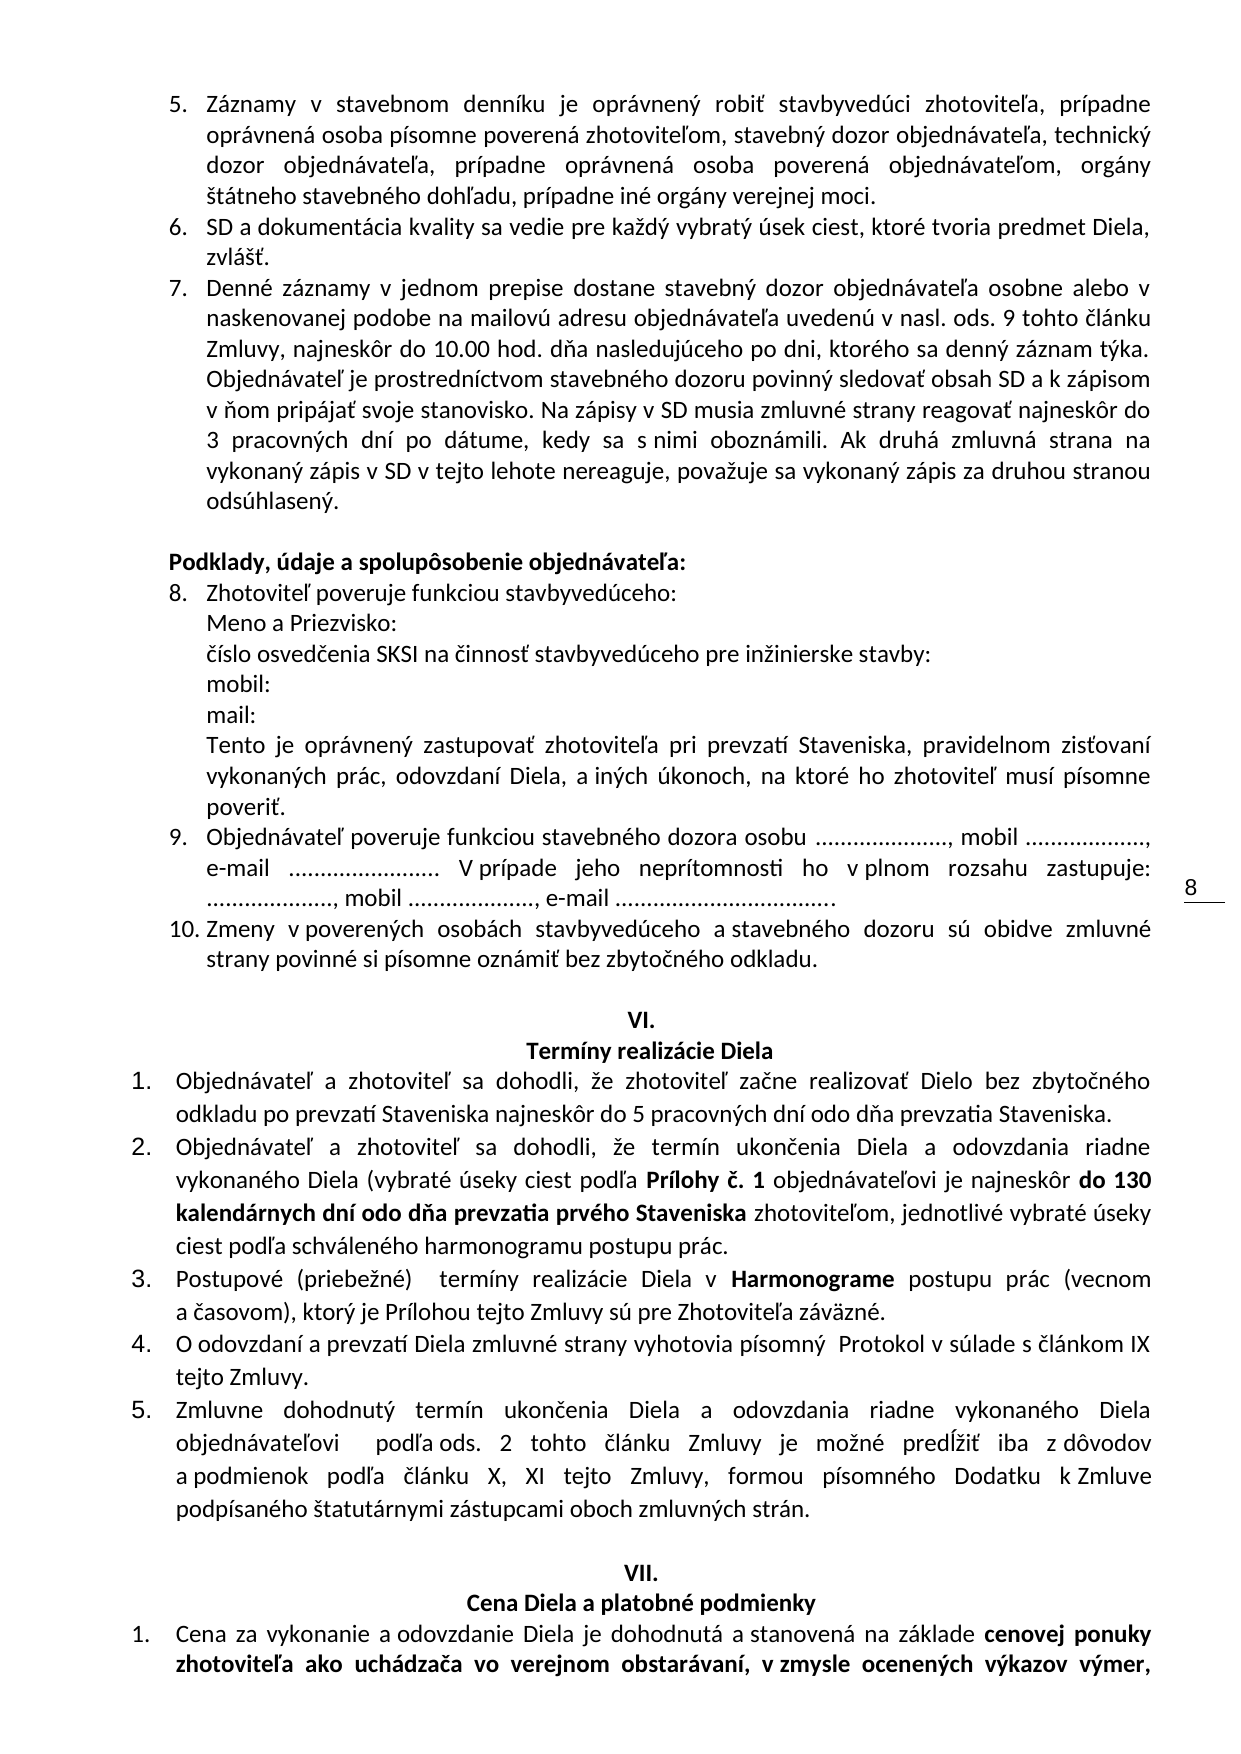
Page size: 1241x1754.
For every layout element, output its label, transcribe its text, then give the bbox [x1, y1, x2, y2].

list SD a dokumentácia kvality sa vedie pre každý vybratý úsek ciest, ktoré tvoria predmet Diela, zvlášť. [169, 211, 1152, 272]
list Zmluvne dohodnutý termín ukončenia Diela a odovzdania riadne vykonaného Diela objednávateľovi podľa ods. 2 tohto článku Zmluvy je možné predĺžiť iba z dôvodov a podmienok podľa článku X, XI tejto Zmluvy, formou písomného Dodatku k Zmluve podpísaného štatutárnymi zástupcami oboch zmluvných strán. [131, 1394, 1152, 1524]
text Meno a Priezvisko: [206, 607, 1152, 638]
list Denné záznamy v jednom prepise dostane stavebný dozor objednávateľa osobne alebo v naskenovanej podobe na mailovú adresu objednávateľa uvedenú v nasl. ods. 9 tohto článku Zmluvy, najneskôr do 10.00 hod. dňa nasledujúceho po dni, ktorého sa denný záznam týka. Objednávateľ je prostredníctvom stavebného dozoru povinný sledovať obsah SD a k zápisom v ňom pripájať svoje stanovisko. Na zápisy v SD musia zmluvné strany reagovať najneskôr do 3 pracovných dní po dátume, kedy sa s nimi oboznámili. Ak druhá zmluvná strana na vykonaný zápis v SD v tejto lehote nereaguje, považuje sa vykonaný zápis za druhou stranou odsúhlasený. [169, 272, 1152, 516]
subtitle VI. [131, 1004, 1152, 1035]
list Postupové (priebežné) termíny realizácie Diela v Harmonograme postupu prác (vecnom a časovom), ktorý je Prílohou tejto Zmluvy sú pre Zhotoviteľa záväzné. [131, 1263, 1152, 1326]
text mail: [206, 699, 1152, 729]
text Tento je oprávnený zastupovať zhotoviteľa pri prevzatí Staveniska, pravidelnom zisťovaní vykonaných prác, odovzdaní Diela, a iných úkonoch, na ktoré ho zhotoviteľ musí písomne poveriť. [206, 729, 1152, 821]
text mobil: [206, 668, 1152, 699]
list Zmeny v poverených osobách stavbyvedúceho a stavebného dozoru sú obidve zmluvné strany povinné si písomne oznámiť bez zbytočného odkladu. [169, 913, 1152, 974]
text Podklady, údaje a spolupôsobenie objednávateľa: [131, 546, 1152, 577]
list Objednávateľ a zhotoviteľ sa dohodli, že termín ukončenia Diela a odovzdania riadne vykonaného Diela (vybraté úseky ciest podľa Prílohy č. 1 objednávateľovi je najneskôr do 130 kalendárnych dní odo dňa prevzatia prvého Staveniska zhotoviteľom, jednotlivé vybraté úseky ciest podľa schváleného harmonogramu postupu prác. [131, 1131, 1152, 1260]
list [131, 1618, 1152, 1679]
list O odovzdaní a prevzatí Diela zmluvné strany vyhotovia písomný Protokol v súlade s článkom IX tejto Zmluvy. [131, 1329, 1152, 1392]
text VII. [131, 1557, 1152, 1587]
subtitle Termíny realizácie Diela [131, 1035, 1152, 1065]
list Objednávateľ poveruje funkciou stavebného dozora osobu ....................., mobil ..................., e-mail ........................ V prípade jeho neprítomnosti ho v plnom rozsahu zastupuje: ...................., mobil ...................., e-mail ................................... [169, 821, 1152, 913]
list Zhotoviteľ poveruje funkciou stavbyvedúceho: [169, 577, 1152, 607]
text číslo osvedčenia SKSI na činnosť stavbyvedúceho pre inžinierske stavby: [206, 638, 1152, 668]
list Záznamy v stavebnom denníku je oprávnený robiť stavbyvedúci zhotoviteľa, prípadne oprávnená osoba písomne poverená zhotoviteľom, stavebný dozor objednávateľa, technický dozor objednávateľa, prípadne oprávnená osoba poverená objednávateľom, orgány štátneho stavebného dohľadu, prípadne iné orgány verejnej moci. [169, 89, 1152, 211]
text Cena Diela a platobné podmienky [131, 1587, 1152, 1618]
list Objednávateľ a zhotoviteľ sa dohodli, že zhotoviteľ začne realizovať Dielo bez zbytočného odkladu po prevzatí Staveniska najneskôr do 5 pracovných dní odo dňa prevzatia Staveniska. [131, 1065, 1152, 1129]
